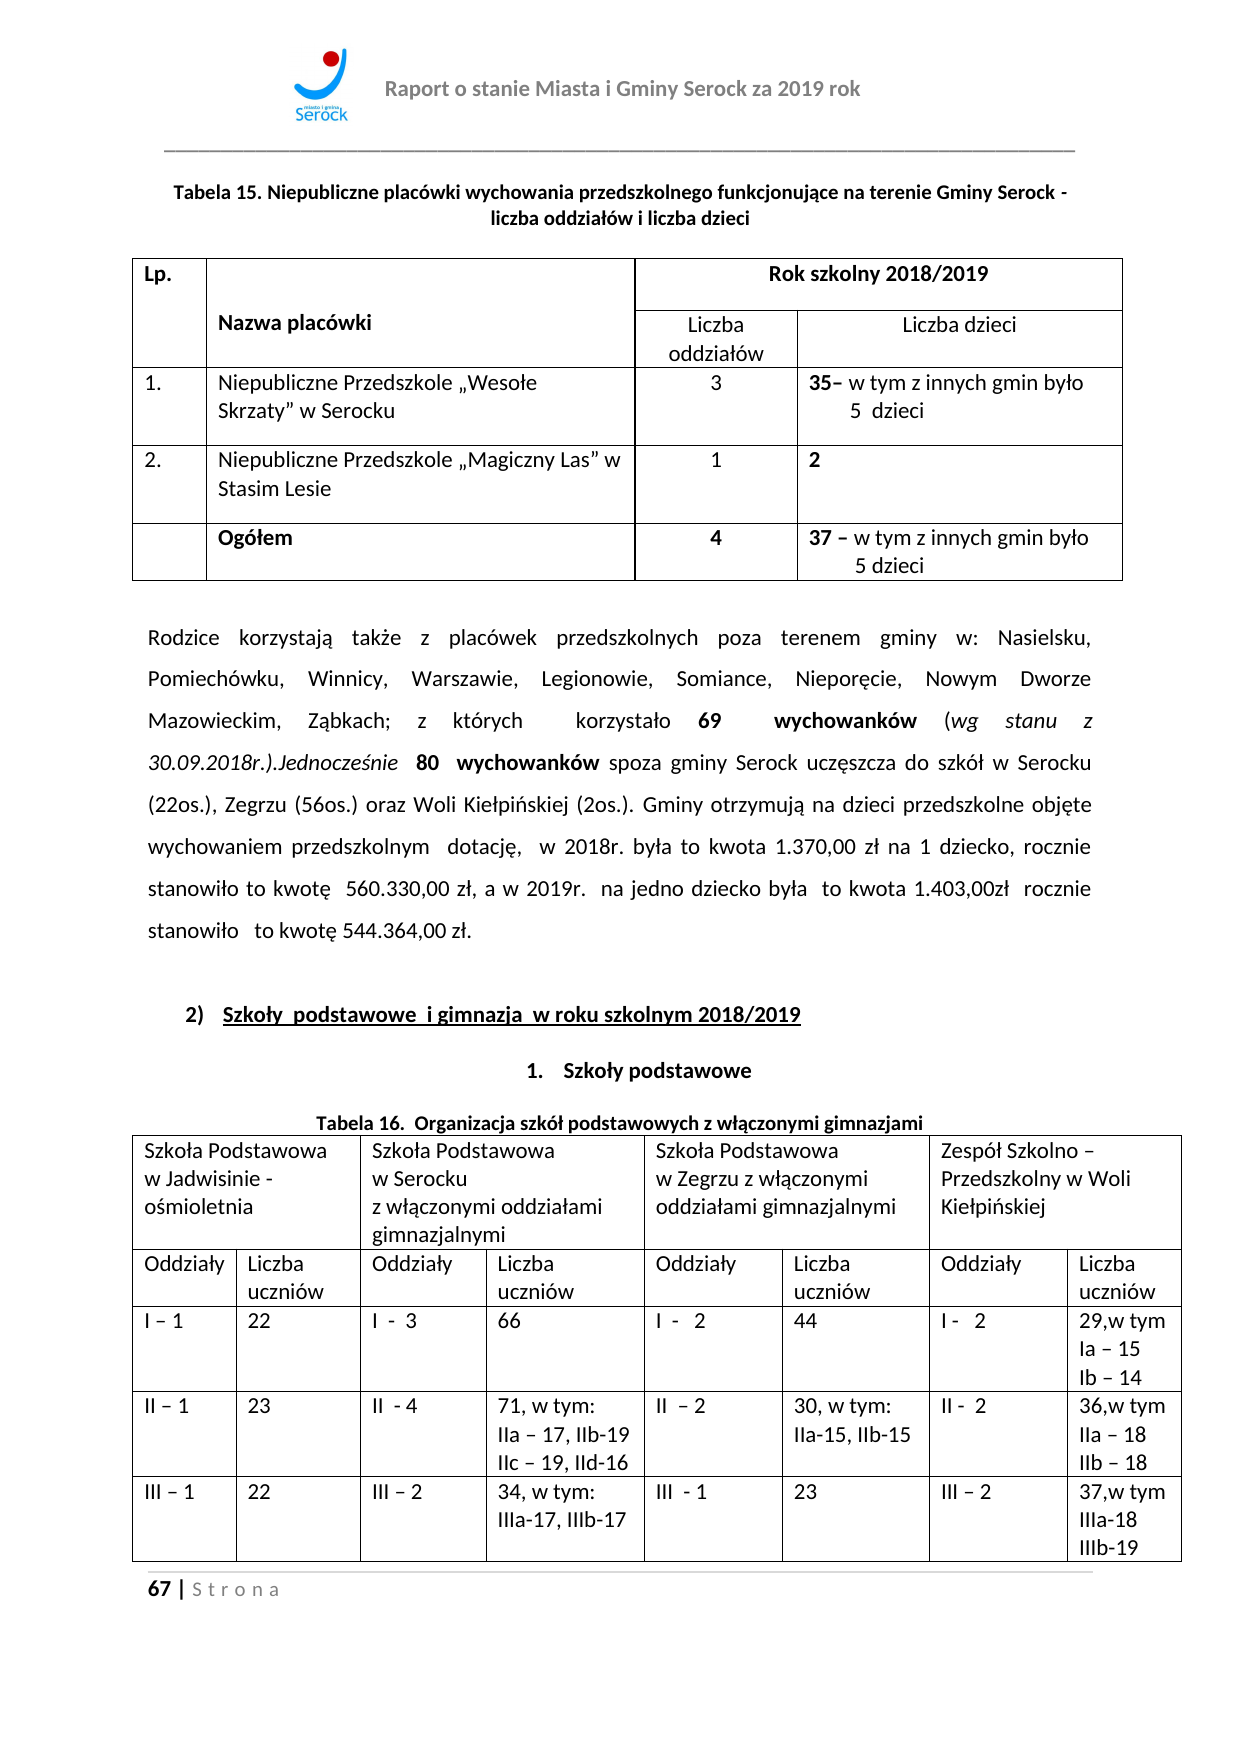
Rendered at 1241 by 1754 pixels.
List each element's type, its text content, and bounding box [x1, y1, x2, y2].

table_cell Oddziały [133, 1250, 236, 1306]
table_cell 4 [636, 524, 797, 579]
list Szkoły podstawowe i gimnazja w roku szkolnym 2018/2019 [185, 1000, 1093, 1028]
table_cell II – 2 [645, 1392, 782, 1476]
table_cell 34, w tym: IIIa-17, IIIb-17 [487, 1477, 644, 1561]
table_cell Oddziały [361, 1250, 486, 1306]
table_cell Liczba uczniów [237, 1250, 360, 1306]
text Tabela 15. Niepubliczne placówki wychowania przedszkolnego funkcjonujące na terenie Gminy Serock - liczba oddziałów i liczba dzieci [148, 179, 1093, 230]
text Tabela 16. Organizacja szkół podstawowych z włączonymi gimnazjami [148, 1110, 1093, 1135]
text Rodzice korzystają także z placówek przedszkolnych poza terenem gminy w: Nasielsku, Pomiechówku, Winnicy, Warszawie, Legionowie, Somiance, Nieporęcie, Nowym Dworze Mazowieckim, Ząbkach; z których korzystało 69 wychowanków (wg stanu z 30.09.2018r.).Jednocześnie 80 wychowanków spoza gminy Serock uczęszcza do szkół w Serocku (22os.), Zegrzu (56os.) oraz Woli Kiełpińskiej (2os.). Gminy otrzymują na dzieci przedszkolne objęte wychowaniem przedszkolnym dotację, w 2018r. była to kwota 1.370,00 zł na 1 dziecko, rocznie stanowiło to kwotę 560.330,00 zł, a w 2019r. na jedno dziecko była to kwota 1.403,00zł rocznie stanowiło to kwotę 544.364,00 zł. [148, 623, 1093, 944]
table_cell Niepubliczne Przedszkole „Wesołe Skrzaty” w Serocku [207, 368, 634, 444]
table_cell I - 2 [645, 1307, 782, 1391]
table_cell 37,w tym IIIa-18 IIIb-19 [1068, 1477, 1181, 1561]
table_cell 44 [783, 1307, 929, 1391]
table_cell 35– w tym z innych gmin było 5 dzieci [798, 368, 1122, 444]
picture [288, 43, 354, 126]
table_cell 66 [487, 1307, 644, 1391]
table_header Zespół Szkolno – Przedszkolny w Woli Kiełpińskiej [930, 1136, 1181, 1248]
table_cell 23 [783, 1477, 929, 1561]
table_cell 30, w tym: IIa-15, IIb-15 [783, 1392, 929, 1476]
table_cell Niepubliczne Przedszkole „Magiczny Las” w Stasim Lesie [207, 446, 634, 522]
table_cell Oddziały [645, 1250, 782, 1306]
table_cell 2. [133, 446, 206, 522]
table_cell I – 1 [133, 1307, 236, 1391]
table_header Szkoła Podstawowa w Serocku z włączonymi oddziałami gimnazjalnymi [361, 1136, 644, 1248]
table_cell 22 [237, 1307, 360, 1391]
table_cell 29,w tym Ia – 15 Ib – 14 [1068, 1307, 1181, 1391]
list Szkoły podstawowe [185, 1056, 1093, 1084]
table_header Szkoła Podstawowa w Jadwisinie - ośmioletnia [133, 1136, 360, 1248]
table_cell III – 2 [361, 1477, 486, 1561]
table_cell III – 2 [930, 1477, 1067, 1561]
table_header Lp. [133, 259, 206, 367]
table_header Szkoła Podstawowa w Zegrzu z włączonymi oddziałami gimnazjalnymi [645, 1136, 929, 1248]
table_cell Ogółem [207, 524, 634, 579]
table_cell Liczba uczniów [1068, 1250, 1181, 1306]
table_cell Liczba uczniów [783, 1250, 929, 1306]
table_cell Oddziały [930, 1250, 1067, 1306]
table_cell [133, 524, 206, 579]
table_cell Liczba dzieci [798, 311, 1122, 367]
table_cell 37 – w tym z innych gmin było 5 dzieci [798, 524, 1122, 579]
table_cell 1 [636, 446, 797, 522]
table_cell II - 4 [361, 1392, 486, 1476]
table_cell 2 [798, 446, 1122, 522]
table_cell 36,w tym IIa – 18 IIb – 18 [1068, 1392, 1181, 1476]
table_cell 22 [237, 1477, 360, 1561]
table_header Nazwa placówki [207, 259, 634, 367]
table_cell I - 3 [361, 1307, 486, 1391]
table_cell III – 1 [133, 1477, 236, 1561]
table_cell II – 1 [133, 1392, 236, 1476]
table_cell II - 2 [930, 1392, 1067, 1476]
table_cell Liczba uczniów [487, 1250, 644, 1306]
table_header Rok szkolny 2018/2019 [636, 259, 1122, 309]
table_cell 71, w tym: IIa – 17, IIb-19 IIc – 19, IId-16 [487, 1392, 644, 1476]
table_cell I - 2 [930, 1307, 1067, 1391]
table_cell III - 1 [645, 1477, 782, 1561]
table_cell 23 [237, 1392, 360, 1476]
table_cell Liczba oddziałów [636, 311, 797, 367]
table_cell 1. [133, 368, 206, 444]
table_cell 3 [636, 368, 797, 444]
